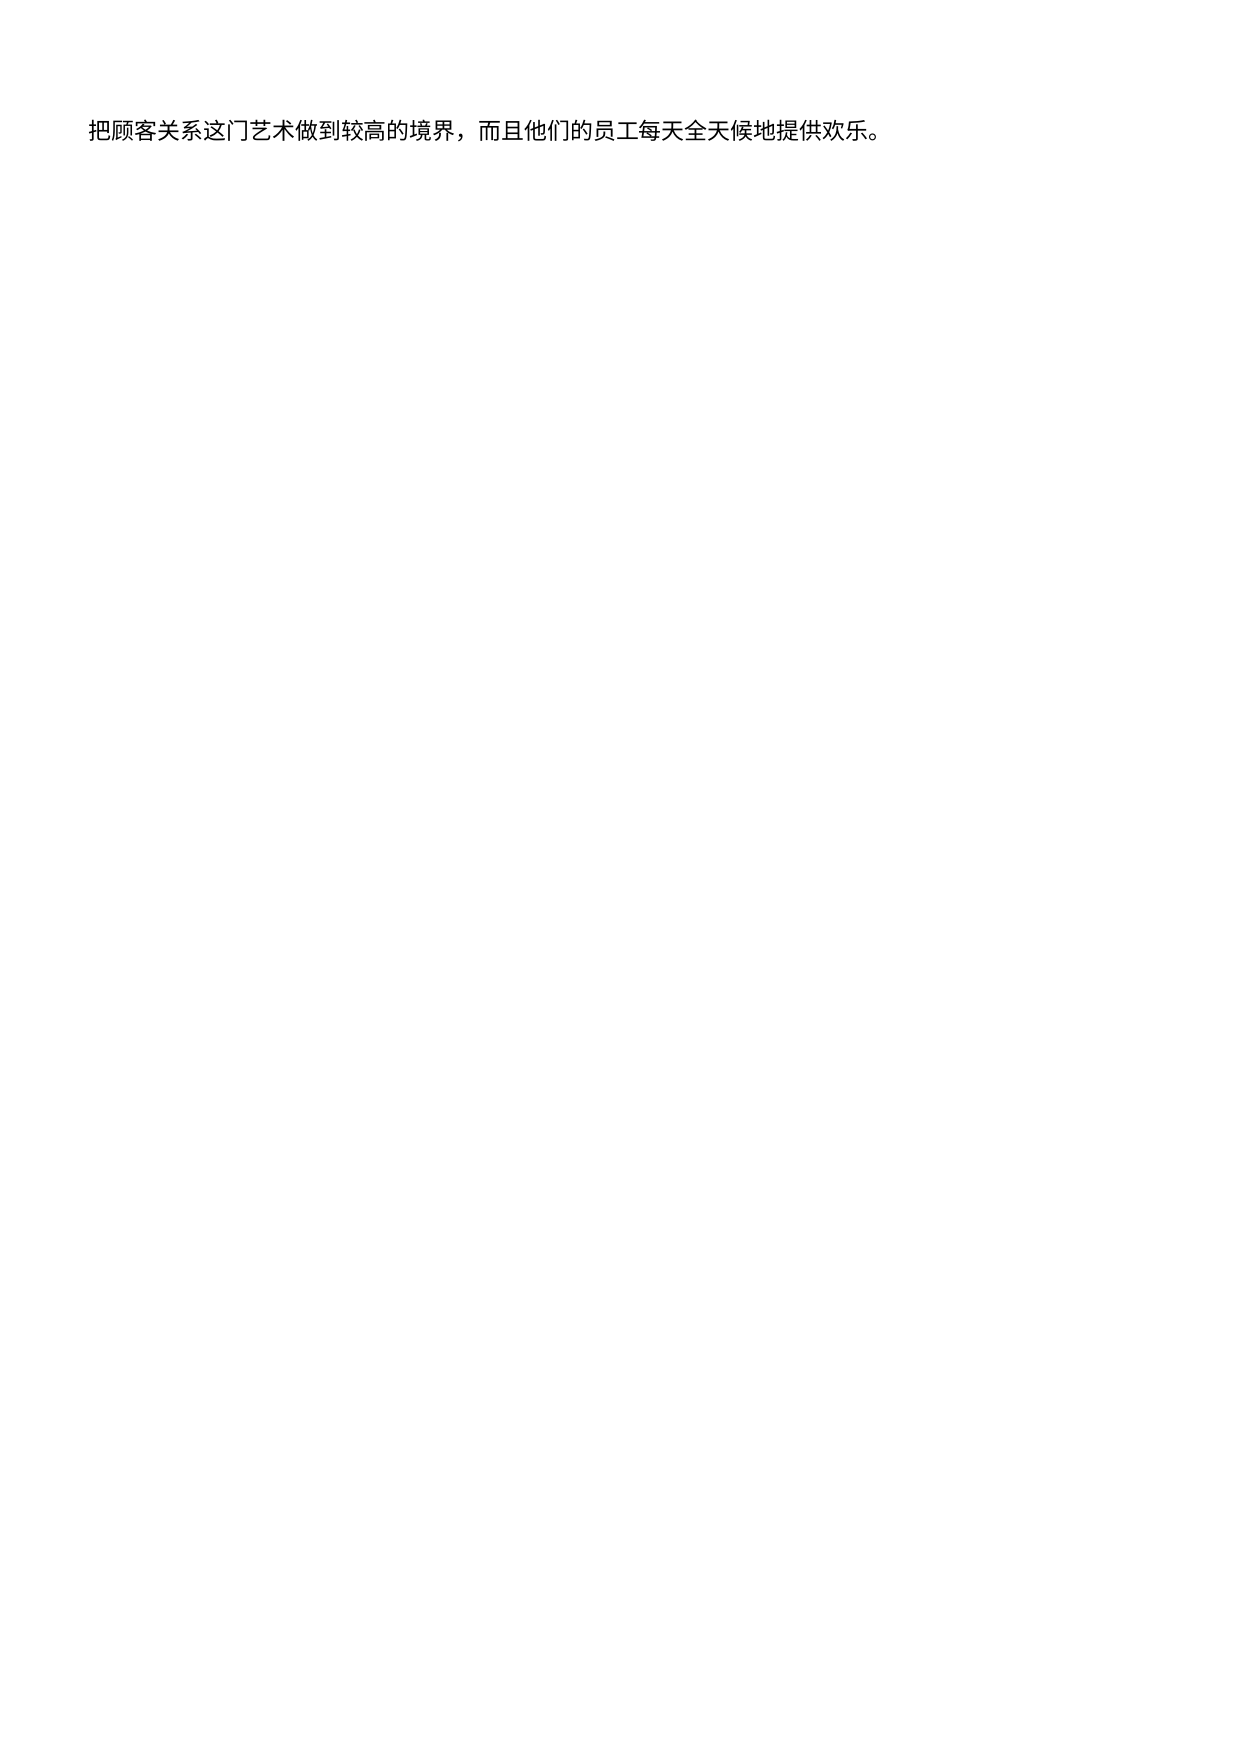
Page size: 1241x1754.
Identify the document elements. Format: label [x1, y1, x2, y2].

text [89, 97, 1152, 162]
